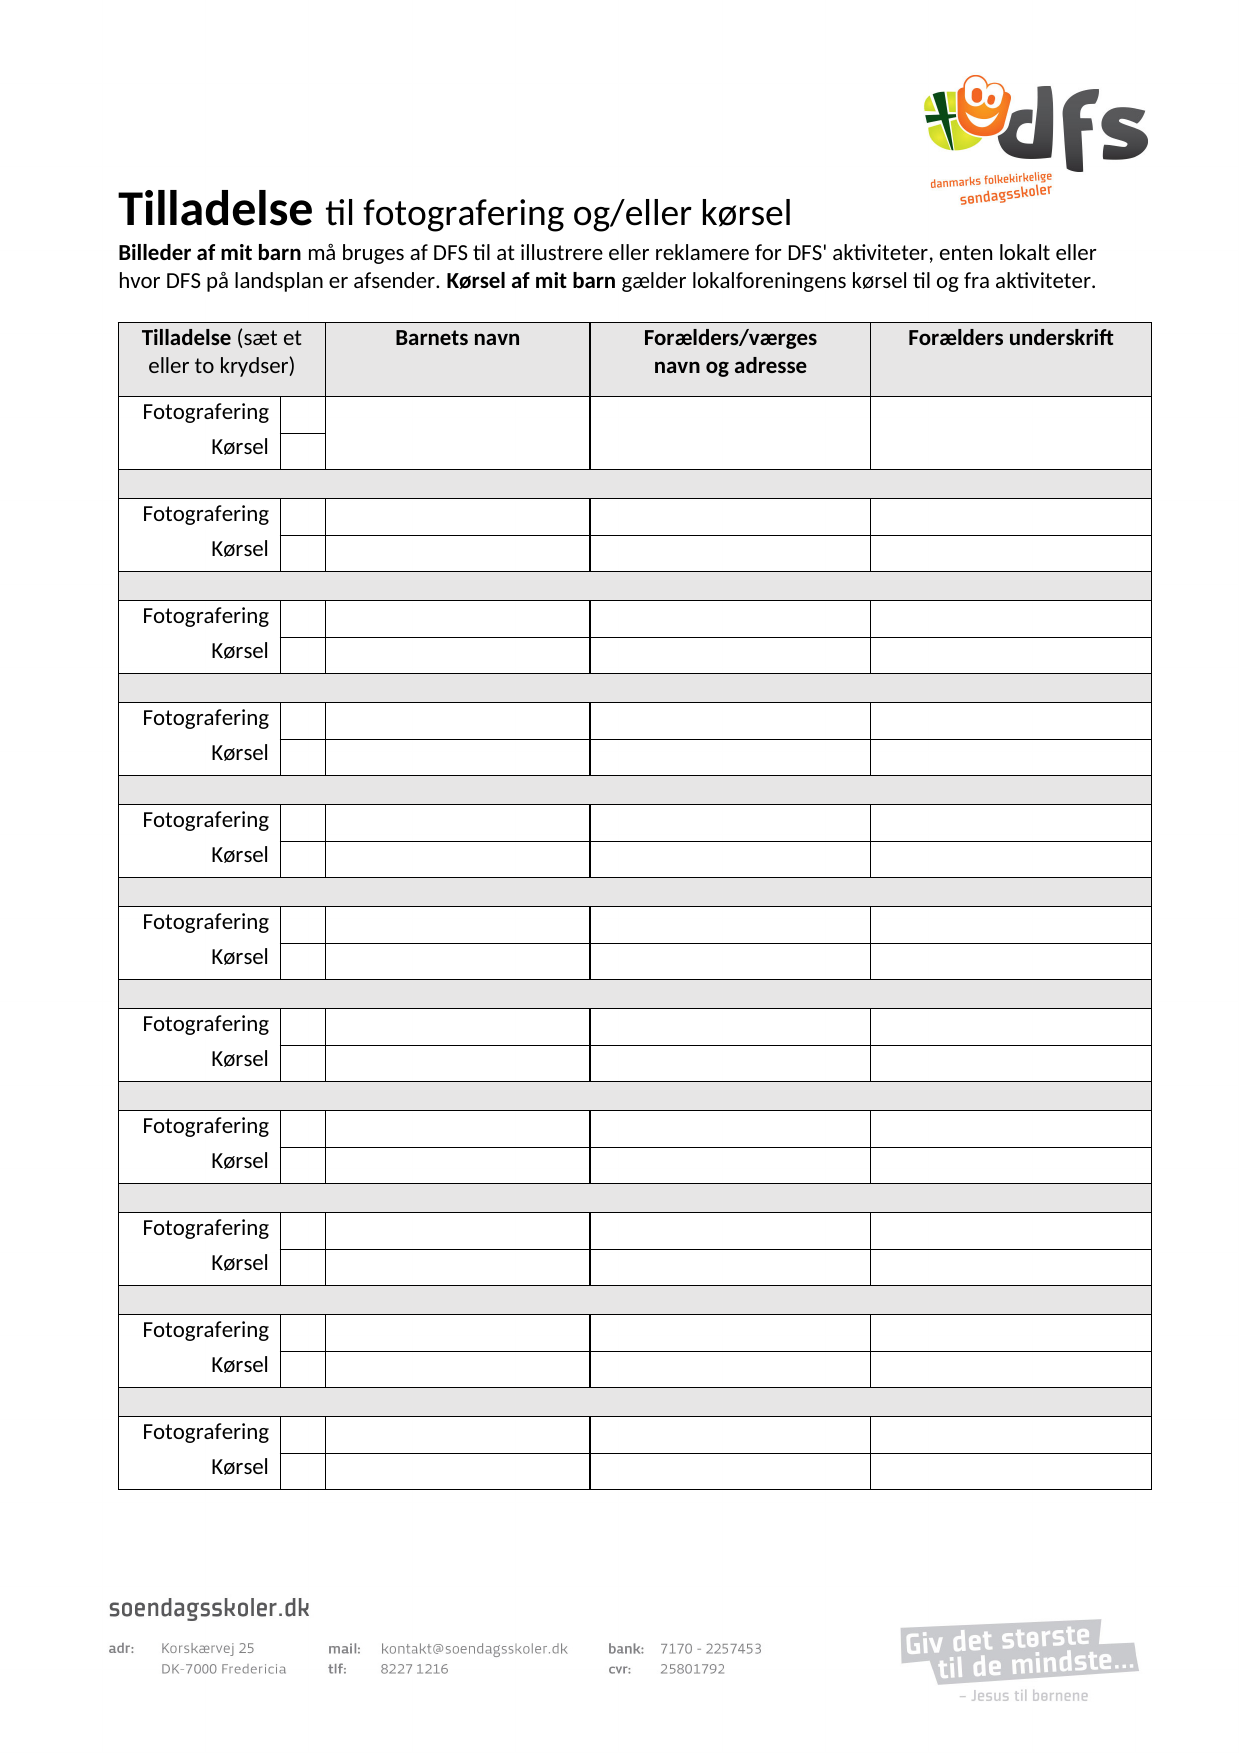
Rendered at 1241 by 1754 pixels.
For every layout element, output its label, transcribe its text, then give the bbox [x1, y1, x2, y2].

table_cell [591, 1213, 870, 1248]
table_cell [119, 1286, 1151, 1314]
table_cell [591, 397, 870, 469]
table_cell [326, 1417, 589, 1452]
table_header Forælders/værges navn og adresse [591, 323, 870, 396]
table_cell [281, 1009, 325, 1044]
table_cell Fotografering Kørsel [119, 1417, 280, 1489]
table_cell [591, 1111, 870, 1147]
table_cell [281, 944, 325, 979]
table_cell Fotografering Kørsel [119, 1009, 280, 1081]
table_cell [591, 536, 870, 571]
table_cell [281, 434, 325, 469]
table_cell [326, 1009, 589, 1044]
table_cell [281, 703, 325, 739]
table_cell Fotografering Kørsel [119, 397, 280, 469]
table_cell [326, 1454, 589, 1489]
table_cell [281, 1352, 325, 1387]
table_cell [871, 638, 1151, 673]
table_cell [591, 638, 870, 673]
table_cell [591, 1352, 870, 1387]
table_cell [591, 740, 870, 775]
picture [0, 0, 1239, 1753]
table_cell [119, 1184, 1151, 1212]
table_cell [281, 1250, 325, 1285]
table_cell [281, 1454, 325, 1489]
table_cell [326, 1213, 589, 1248]
table_cell [281, 1213, 325, 1248]
table_cell Fotografering Kørsel [119, 1213, 280, 1285]
table_cell Fotografering Kørsel [119, 805, 280, 877]
table_cell [281, 499, 325, 535]
table_cell [119, 572, 1151, 600]
table_cell [871, 601, 1151, 637]
table_cell [326, 499, 589, 535]
table_cell Fotografering Kørsel [119, 499, 280, 571]
table_cell [119, 1082, 1151, 1110]
table_cell [871, 1009, 1151, 1044]
table_cell [326, 1046, 589, 1081]
table_cell [281, 1046, 325, 1081]
table_cell [871, 944, 1151, 979]
table_cell [281, 1315, 325, 1351]
table_cell [591, 1417, 870, 1452]
table_cell [591, 499, 870, 535]
table_cell [326, 1315, 589, 1351]
table_cell Fotografering Kørsel [119, 1315, 280, 1387]
table_cell [591, 907, 870, 943]
table_cell [591, 1454, 870, 1489]
table_cell [281, 1417, 325, 1452]
table_cell [871, 1046, 1151, 1081]
table_cell [281, 397, 325, 433]
table_cell Fotografering Kørsel [119, 907, 280, 979]
table_cell [591, 1009, 870, 1044]
table_cell [326, 1148, 589, 1183]
table_cell [871, 907, 1151, 943]
table_cell [591, 1315, 870, 1351]
table_header Tilladelse (sæt et eller to krydser) [119, 323, 325, 396]
table_cell [871, 1352, 1151, 1387]
table_cell [591, 805, 870, 841]
table_cell [591, 944, 870, 979]
table_cell [871, 1250, 1151, 1285]
table_cell [871, 1315, 1151, 1351]
table_cell [281, 842, 325, 877]
table_cell [119, 776, 1151, 804]
table_cell [119, 878, 1151, 906]
table_header Forælders underskrift [871, 323, 1151, 396]
table_cell [326, 842, 589, 877]
table_cell Fotografering Kørsel [119, 1111, 280, 1183]
table_cell [871, 1111, 1151, 1147]
table_cell [326, 601, 589, 637]
table_cell [326, 740, 589, 775]
table_cell [871, 1417, 1151, 1452]
table_cell [591, 1148, 870, 1183]
table_cell [326, 703, 589, 739]
table_cell [119, 470, 1151, 498]
table_cell [119, 674, 1151, 702]
table_cell [871, 536, 1151, 571]
table_cell [591, 842, 870, 877]
table_cell [591, 703, 870, 739]
table_cell [326, 536, 589, 571]
table_cell [591, 1250, 870, 1285]
table_cell [871, 1148, 1151, 1183]
table_cell [871, 842, 1151, 877]
table_cell [281, 638, 325, 673]
table_cell [281, 1111, 325, 1147]
table_cell [326, 638, 589, 673]
table_cell [119, 1388, 1151, 1416]
text Tilladelse til fotografering og/eller kørsel [118, 177, 1122, 238]
table_cell [281, 907, 325, 943]
table_cell [871, 805, 1151, 841]
table_cell [281, 601, 325, 637]
table_cell [119, 980, 1151, 1008]
table_cell [281, 740, 325, 775]
table_cell [281, 536, 325, 571]
table_cell [326, 397, 589, 469]
table_cell [326, 805, 589, 841]
table_cell [281, 1148, 325, 1183]
table_header Barnets navn [326, 323, 589, 396]
text Billeder af mit barn må bruges af DFS til at illustrere eller reklamere for DFS' aktiviteter, enten lokalt eller hvor DFS på landsplan er afsender. Kørsel af mit barn gælder lokalforeningens kørsel til og fra aktiviteter. [118, 238, 1122, 294]
table_cell [871, 740, 1151, 775]
table_cell Fotografering Kørsel [119, 703, 280, 775]
table_cell Fotografering Kørsel [119, 601, 280, 673]
table_cell [591, 601, 870, 637]
table_cell [326, 944, 589, 979]
table_cell [326, 1250, 589, 1285]
table_cell [871, 1213, 1151, 1248]
table_cell [326, 907, 589, 943]
table_cell [591, 1046, 870, 1081]
table_cell [871, 499, 1151, 535]
table_cell [326, 1111, 589, 1147]
table_cell [871, 397, 1151, 469]
table_cell [871, 1454, 1151, 1489]
table_cell [326, 1352, 589, 1387]
table_cell [281, 805, 325, 841]
table_cell [871, 703, 1151, 739]
